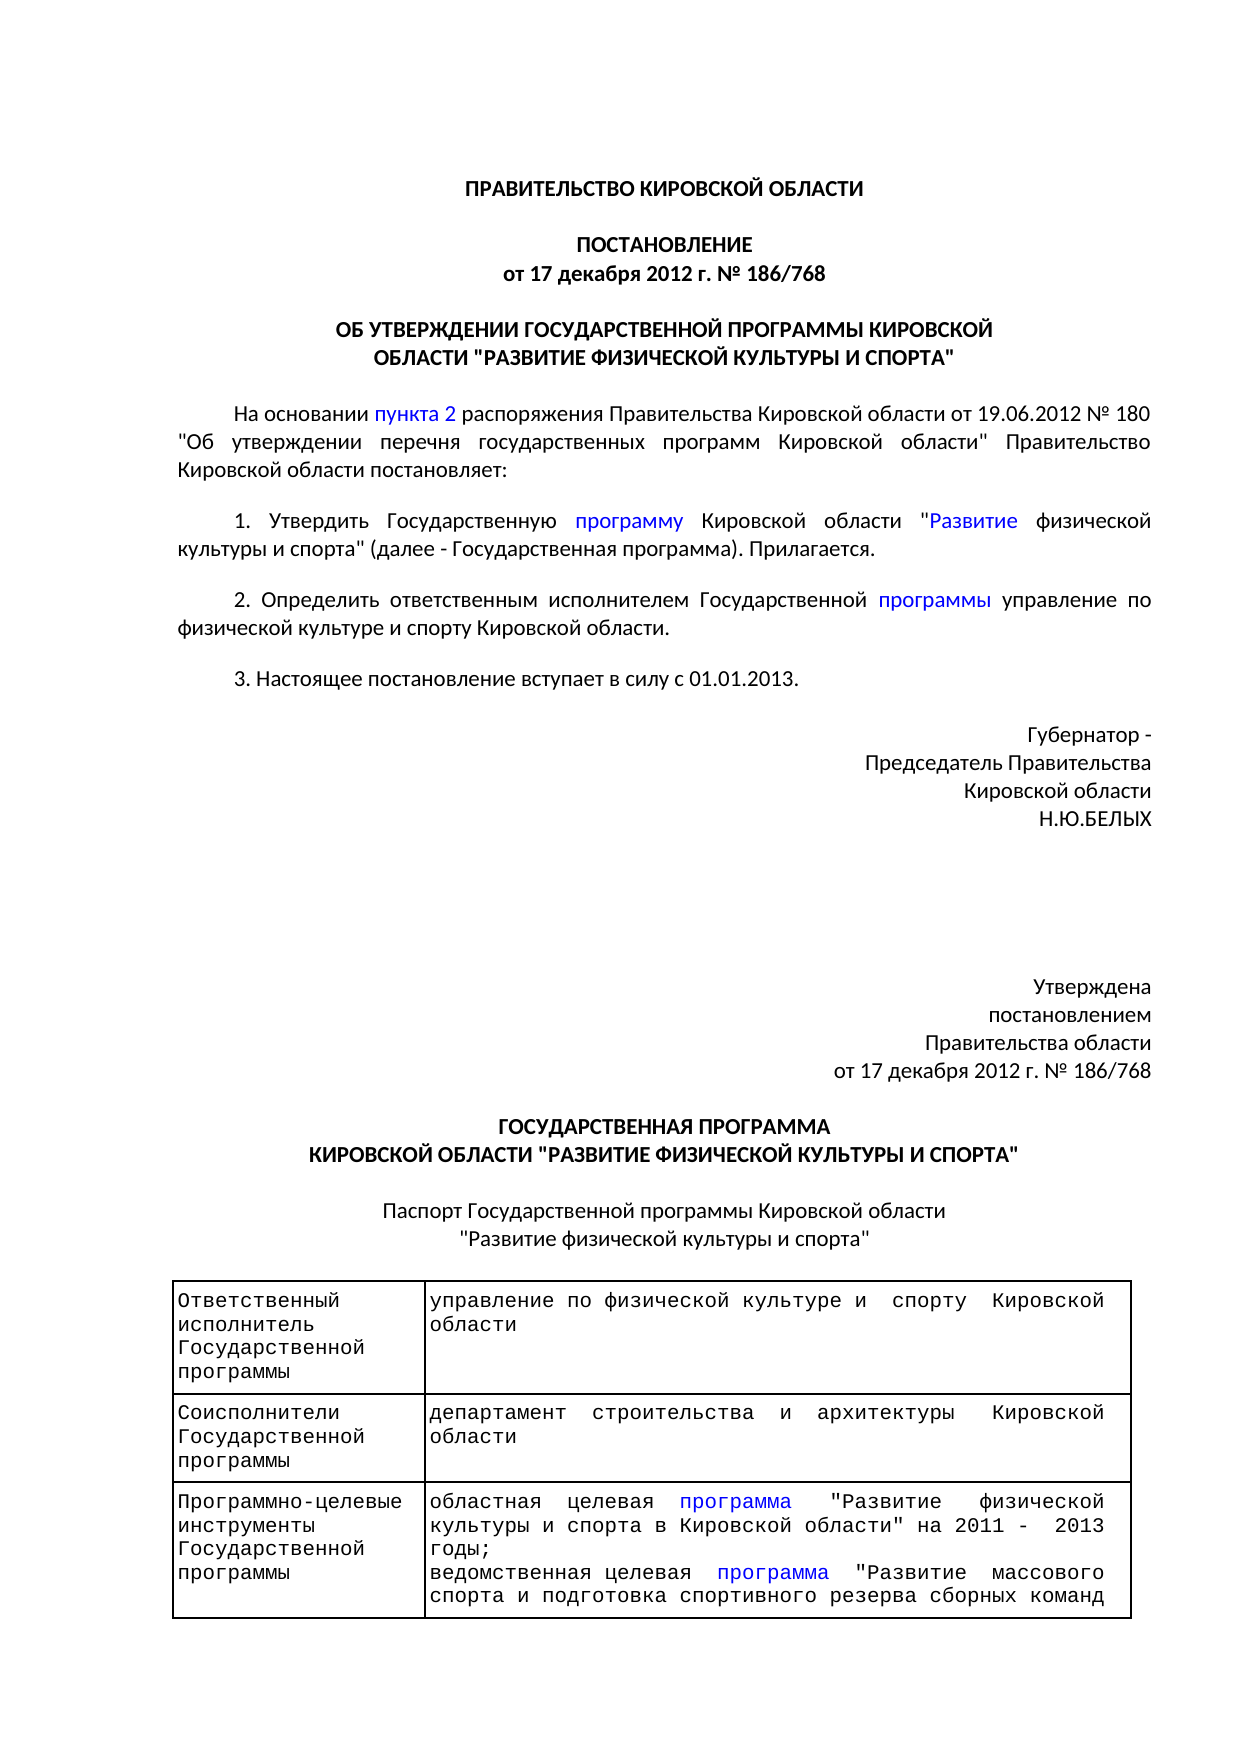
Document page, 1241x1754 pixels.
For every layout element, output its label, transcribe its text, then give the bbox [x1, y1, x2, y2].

text постановлением [177, 1000, 1152, 1028]
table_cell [174, 1483, 424, 1617]
text Утверждена [177, 972, 1152, 1000]
table_cell департамент строительства и архитектуры Кировской области [426, 1395, 1130, 1481]
table_cell Соисполнители Государственной программы [174, 1395, 424, 1481]
text 1. Утвердить Государственную программу Кировской области "Развитие физической культуры и спорта" (далее - Государственная программа). Прилагается. [177, 506, 1152, 562]
title ГОСУДАРСТВЕННАЯ ПРОГРАММА [177, 1112, 1152, 1140]
text 2. Определить ответственным исполнителем Государственной программы управление по физической культуре и спорту Кировской области. [177, 585, 1152, 641]
text Губернатор - [177, 720, 1152, 748]
text На основании пункта 2 распоряжения Правительства Кировской области от 19.06.2012 № 180 "Об утверждении перечня государственных программ Кировской области" Правительство Кировской области постановляет: [177, 399, 1152, 483]
title ОБЛАСТИ "РАЗВИТИЕ ФИЗИЧЕСКОЙ КУЛЬТУРЫ И СПОРТА" [177, 343, 1152, 371]
text от 17 декабря 2012 г. № 186/768 [177, 1056, 1152, 1084]
table_header Ответственный исполнитель Государственной программы [174, 1282, 424, 1392]
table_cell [426, 1483, 1130, 1617]
title ПОСТАНОВЛЕНИЕ [177, 231, 1152, 259]
text "Развитие физической культуры и спорта" [177, 1224, 1152, 1252]
text 3. Настоящее постановление вступает в силу с 01.01.2013. [177, 664, 1152, 692]
title ОБ УТВЕРЖДЕНИИ ГОСУДАРСТВЕННОЙ ПРОГРАММЫ КИРОВСКОЙ [177, 315, 1152, 343]
text Председатель Правительства [177, 748, 1152, 776]
title ПРАВИТЕЛЬСТВО КИРОВСКОЙ ОБЛАСТИ [177, 174, 1152, 203]
table_header управление по физической культуре и спорту Кировской области [426, 1282, 1130, 1392]
title от 17 декабря 2012 г. № 186/768 [177, 259, 1152, 287]
text Правительства области [177, 1028, 1152, 1056]
text Кировской области [177, 776, 1152, 804]
text Н.Ю.БЕЛЫХ [177, 804, 1152, 832]
title КИРОВСКОЙ ОБЛАСТИ "РАЗВИТИЕ ФИЗИЧЕСКОЙ КУЛЬТУРЫ И СПОРТА" [177, 1140, 1152, 1168]
text Паспорт Государственной программы Кировской области [177, 1196, 1152, 1224]
